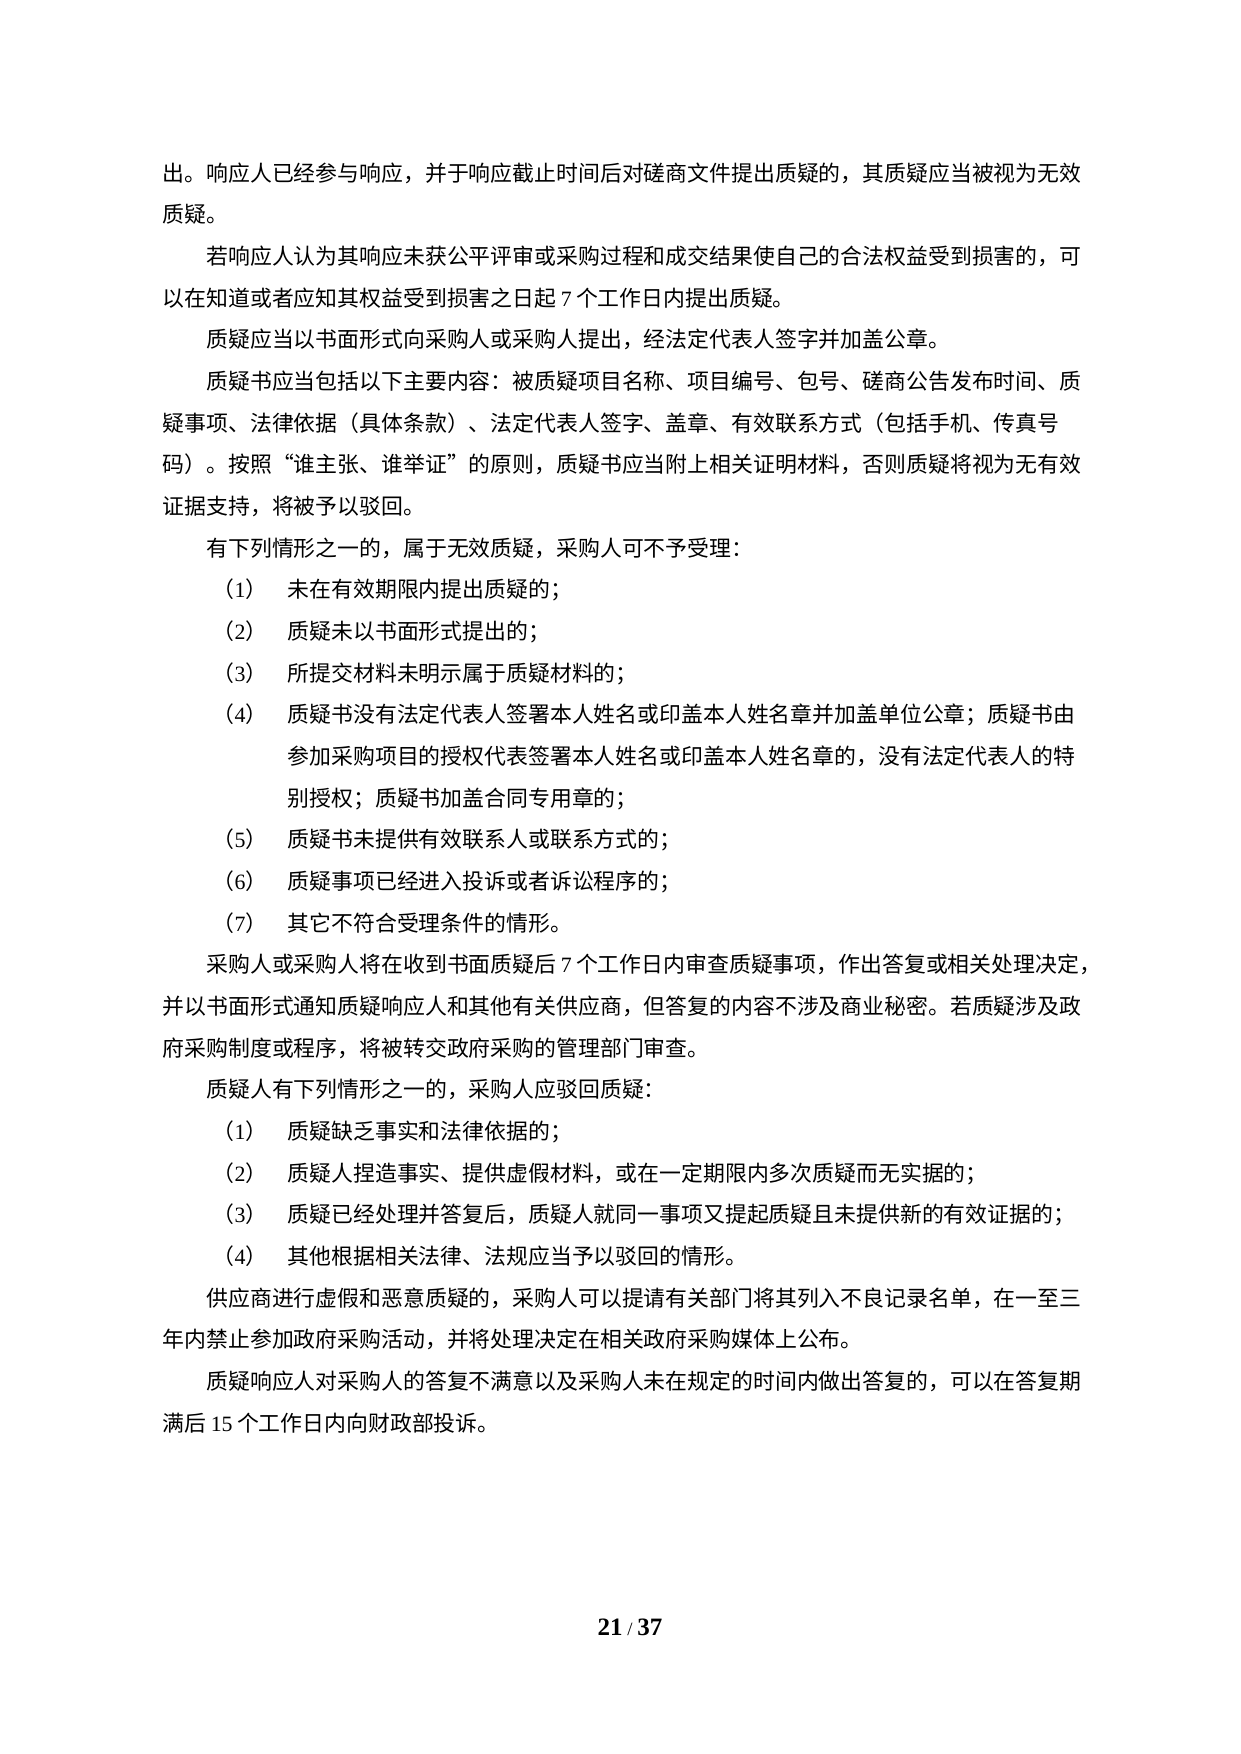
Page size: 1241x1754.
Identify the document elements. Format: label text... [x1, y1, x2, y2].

list 未在有效期限内提出质疑的； [212, 564, 1092, 606]
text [162, 148, 1092, 231]
text 若响应人认为其响应未获公平评审或采购过程和成交结果使自己的合法权益受到损害的，可以在知道或者应知其权益受到损害之日起7个工作日内提出质疑。 [162, 231, 1092, 314]
list 其他根据相关法律、法规应当予以驳回的情形。 [212, 1231, 1092, 1273]
text 质疑人有下列情形之一的，采购人应驳回质疑： [162, 1064, 1092, 1106]
list 质疑缺乏事实和法律依据的； [212, 1106, 1092, 1148]
text 质疑书应当包括以下主要内容：被质疑项目名称、项目编号、包号、磋商公告发布时间、质疑事项、法律依据（具体条款）、法定代表人签字、盖章、有效联系方式（包括手机、传真号码）。按照“谁主张、谁举证”的原则，质疑书应当附上相关证明材料，否则质疑将视为无有效证据支持，将被予以驳回。 [162, 356, 1092, 523]
list 质疑未以书面形式提出的； [212, 606, 1092, 648]
list 质疑事项已经进入投诉或者诉讼程序的； [212, 856, 1092, 898]
list 质疑人捏造事实、提供虚假材料，或在一定期限内多次质疑而无实据的； [212, 1148, 1092, 1189]
list 质疑书未提供有效联系人或联系方式的； [212, 814, 1092, 856]
text 质疑应当以书面形式向采购人或采购人提出，经法定代表人签字并加盖公章。 [162, 314, 1092, 356]
list 所提交材料未明示属于质疑材料的； [212, 648, 1092, 689]
text 采购人或采购人将在收到书面质疑后7个工作日内审查质疑事项，作出答复或相关处理决定，并以书面形式通知质疑响应人和其他有关供应商，但答复的内容不涉及商业秘密。若质疑涉及政府采购制度或程序，将被转交政府采购的管理部门审查。 [162, 939, 1092, 1064]
list 质疑书没有法定代表人签署本人姓名或印盖本人姓名章并加盖单位公章；质疑书由参加采购项目的授权代表签署本人姓名或印盖本人姓名章的，没有法定代表人的特别授权；质疑书加盖合同专用章的； [212, 689, 1092, 814]
list 质疑已经处理并答复后，质疑人就同一事项又提起质疑且未提供新的有效证据的； [212, 1189, 1092, 1231]
text 质疑响应人对采购人的答复不满意以及采购人未在规定的时间内做出答复的，可以在答复期满后15个工作日内向财政部投诉。 [162, 1356, 1092, 1439]
text 有下列情形之一的，属于无效质疑，采购人可不予受理： [162, 523, 1092, 564]
text 供应商进行虚假和恶意质疑的，采购人可以提请有关部门将其列入不良记录名单，在一至三年内禁止参加政府采购活动，并将处理决定在相关政府采购媒体上公布。 [162, 1273, 1092, 1356]
list 其它不符合受理条件的情形。 [212, 898, 1092, 939]
